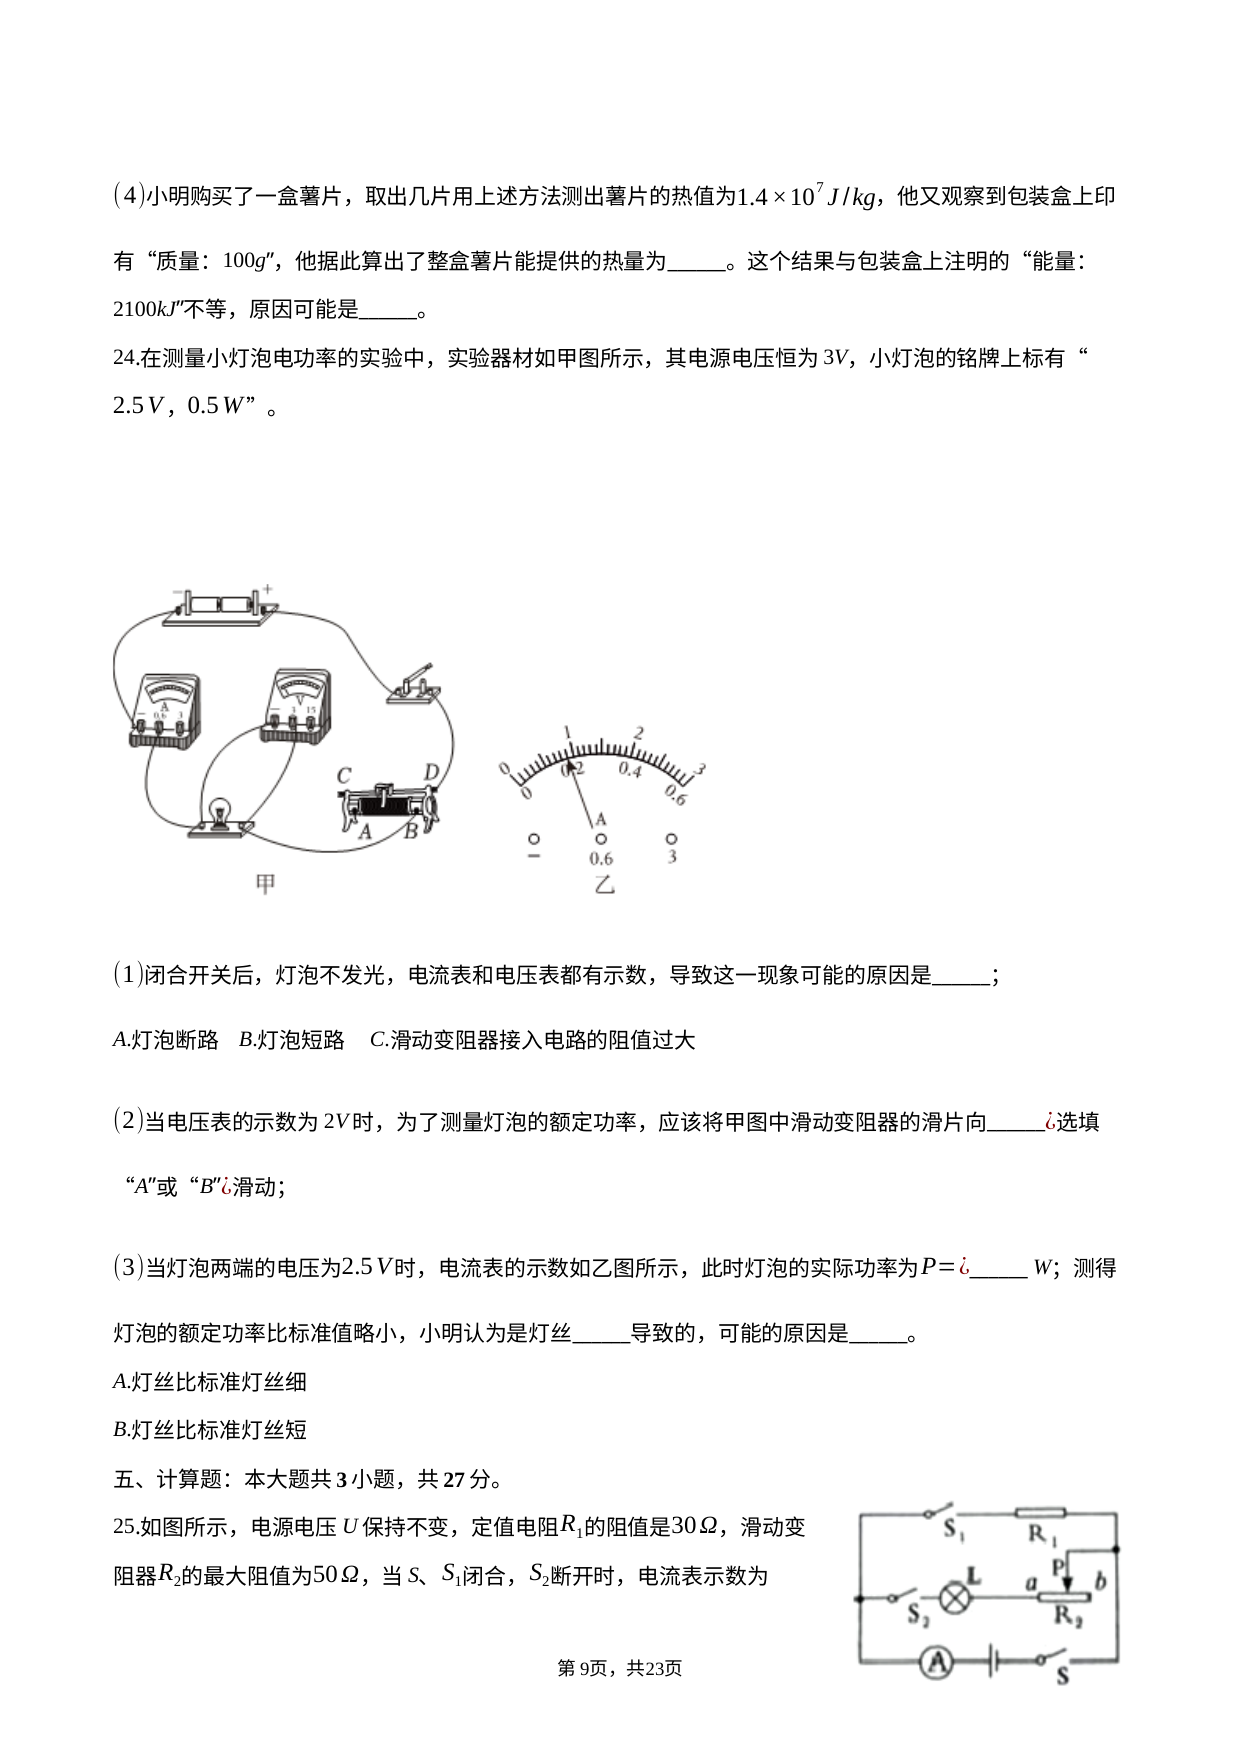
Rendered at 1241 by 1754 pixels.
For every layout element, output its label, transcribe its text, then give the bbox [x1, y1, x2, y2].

text 五、计算题：本大题共3小题，共27分。 [113, 1461, 1127, 1494]
picture [846, 1498, 1128, 1692]
picture [112, 584, 709, 900]
text 24.在测量小灯泡电功率的实验中，实验器材如甲图所示，其电源电压恒为3V，小灯泡的铭牌上标有“，”。 闭合开关后，灯泡不发光，电流表和电压表都有示数，导致这一现象可能的原因是______； A.灯泡断路 B.灯泡短路 C.滑动变阻器接入电路的阻值过大 当电压表的示数为2V时，为了测量灯泡的额定功率，应该将甲图中滑动变阻器的滑片向______选填“A”或“B”滑动； 当灯泡两端的电压为时，电流表的示数如乙图所示，此时灯泡的实际功率为______ W；测得灯泡的额定功率比标准值略小，小明认为是灯丝______导致的，可能的原因是______。 A.灯丝比标准灯丝细 B.灯丝比标准灯丝短 [113, 340, 1127, 1445]
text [113, 162, 1127, 324]
text 25.如图所示，电源电压U保持不变，定值电阻的阻值是，滑动变阻器的最大阻值为，当S、闭合，断开时，电流表示数为，当S、闭合，断开，且滑片P在b端时，电流表示数为不考虑温度对灯泡电阻的影响，求： 电源电压U； 灯泡的阻值； 电路中消耗的最大总功率与最小总功率之比。 [113, 1509, 846, 1591]
